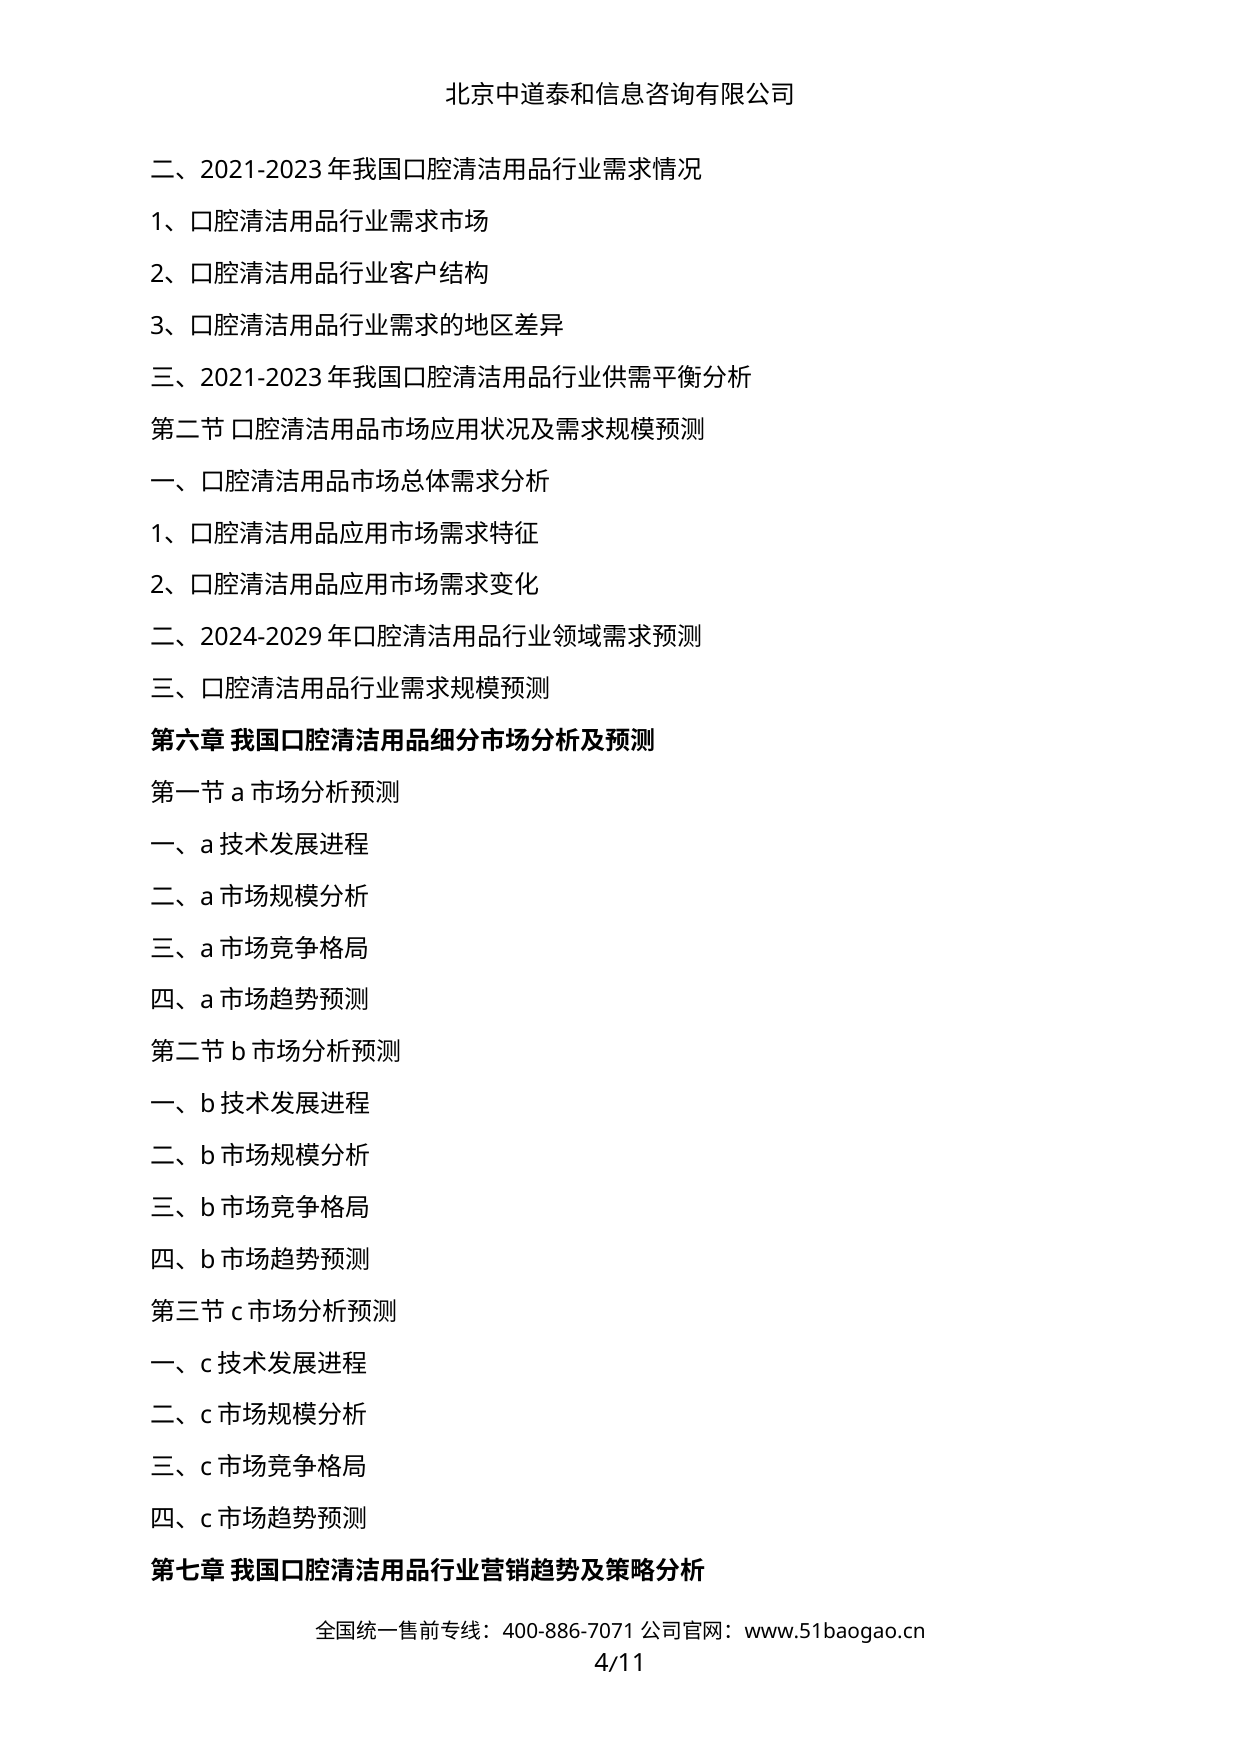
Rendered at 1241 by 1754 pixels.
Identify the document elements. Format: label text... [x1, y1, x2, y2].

text 三、2021-2023年我国口腔清洁用品行业供需平衡分析 [150, 357, 1090, 394]
text 一、c技术发展进程 [150, 1343, 1090, 1379]
text 二、2024-2029年口腔清洁用品行业领域需求预测 [150, 617, 1090, 653]
text 1、口腔清洁用品行业需求市场 [150, 202, 1090, 238]
text 三、c市场竞争格局 [150, 1447, 1090, 1483]
text 四、c市场趋势预测 [150, 1499, 1090, 1535]
text 一、b技术发展进程 [150, 1084, 1090, 1120]
text 二、c市场规模分析 [150, 1395, 1090, 1431]
text 四、a市场趋势预测 [150, 980, 1090, 1016]
text 第二节 口腔清洁用品市场应用状况及需求规模预测 [150, 409, 1090, 446]
text 一、口腔清洁用品市场总体需求分析 [150, 461, 1090, 497]
text 1、口腔清洁用品应用市场需求特征 [150, 513, 1090, 549]
text 二、b市场规模分析 [150, 1136, 1090, 1172]
text 三、口腔清洁用品行业需求规模预测 [150, 669, 1090, 705]
text 2、口腔清洁用品行业客户结构 [150, 254, 1090, 290]
text 2、口腔清洁用品应用市场需求变化 [150, 565, 1090, 601]
text 第三节 c市场分析预测 [150, 1291, 1090, 1327]
text 第二节 b市场分析预测 [150, 1032, 1090, 1068]
text 四、b市场趋势预测 [150, 1239, 1090, 1276]
text 第六章 我国口腔清洁用品细分市场分析及预测 [150, 721, 1090, 757]
text 3、口腔清洁用品行业需求的地区差异 [150, 306, 1090, 342]
text 三、a市场竞争格局 [150, 928, 1090, 964]
text 二、a市场规模分析 [150, 876, 1090, 912]
text 一、a技术发展进程 [150, 824, 1090, 861]
text 第七章 我国口腔清洁用品行业营销趋势及策略分析 [150, 1551, 1090, 1587]
text 第一节 a市场分析预测 [150, 772, 1090, 809]
text 三、b市场竞争格局 [150, 1187, 1090, 1224]
text 二、2021-2023年我国口腔清洁用品行业需求情况 [150, 150, 1090, 186]
